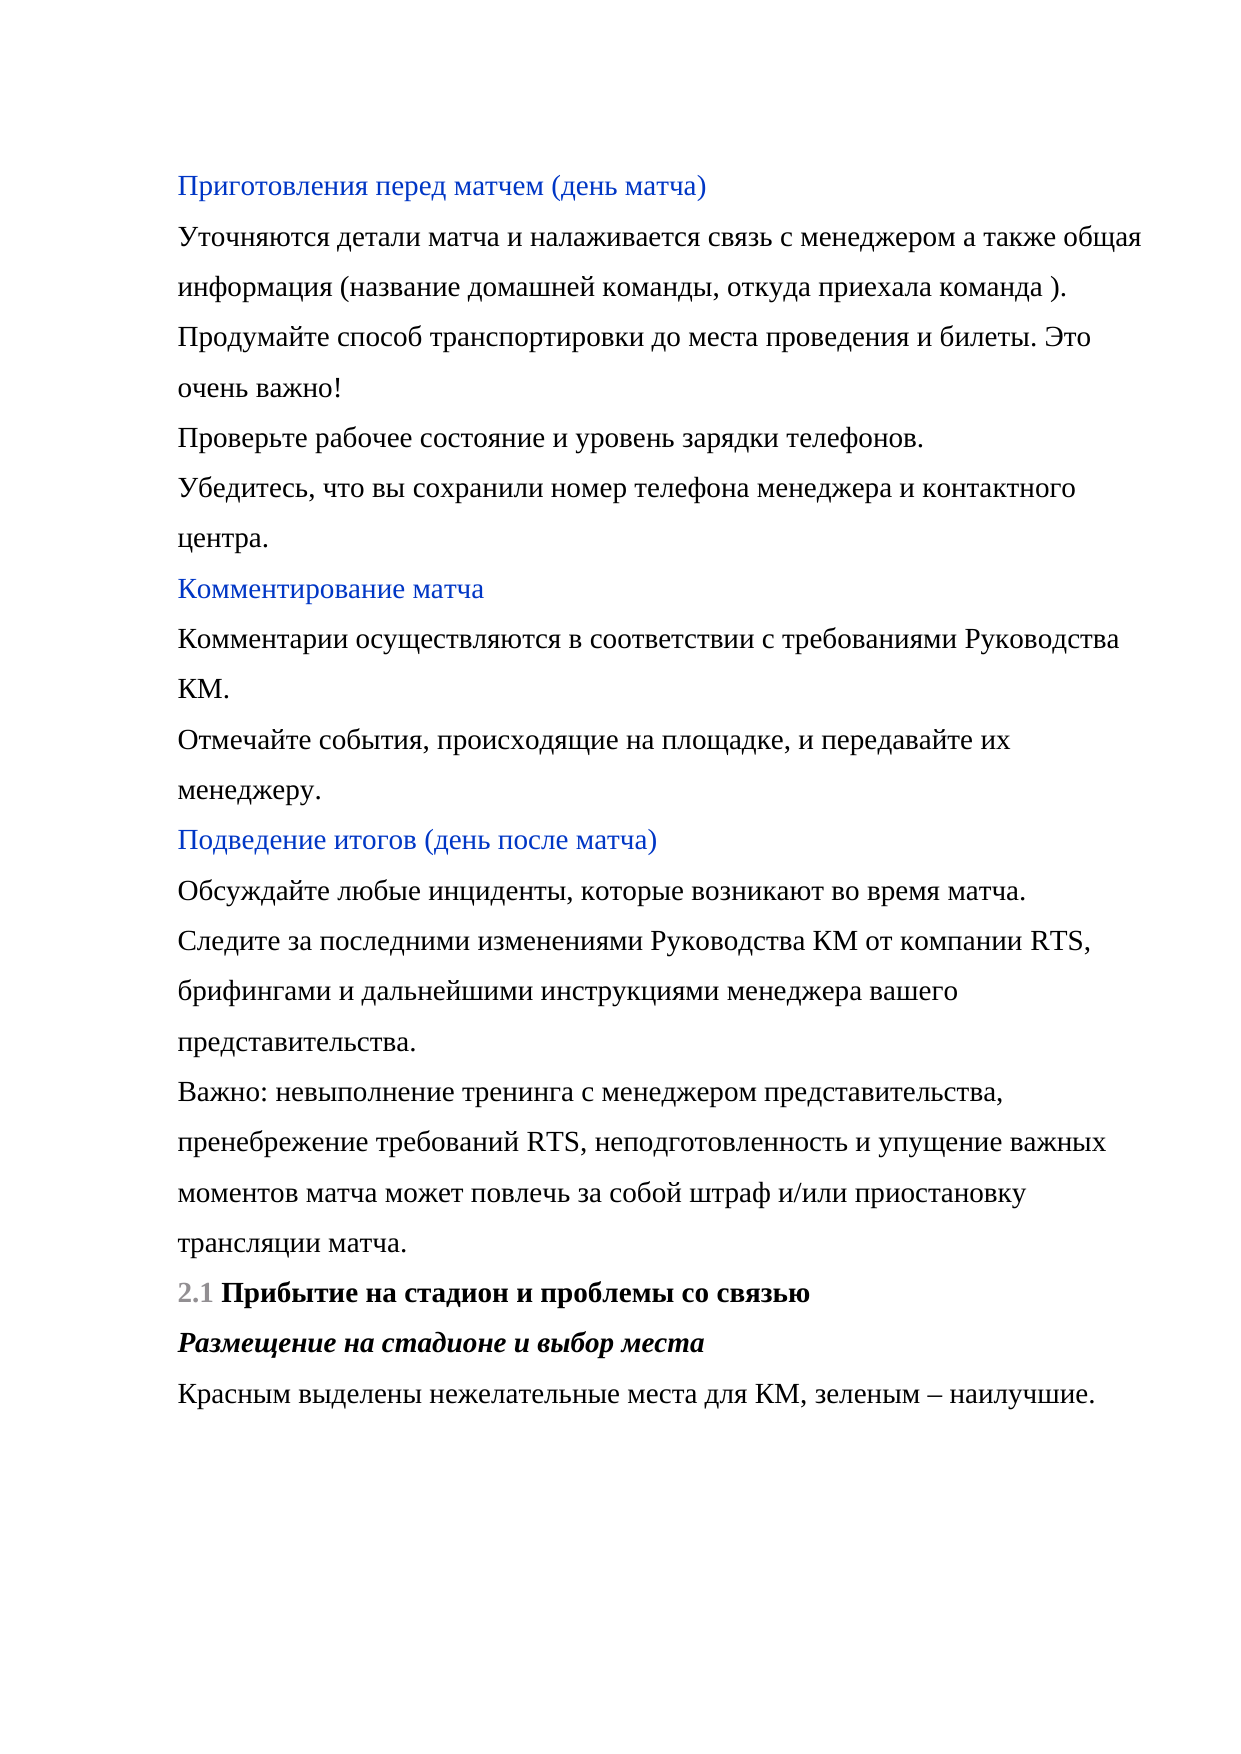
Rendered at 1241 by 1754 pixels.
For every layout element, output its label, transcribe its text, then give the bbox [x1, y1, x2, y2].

text 2.1 Прибытие на стадион и проблемы со связью [177, 1275, 1152, 1309]
text Отмечайте события, происходящие на площадке, и передавайте их менеджеру. [177, 722, 1152, 806]
text Обсуждайте любые инциденты, которые возникают во время матча. [177, 873, 1152, 906]
text Продумайте способ транспортировки до места проведения и билеты. Это очень важно! [177, 319, 1152, 403]
text Комментирование матча [177, 571, 1152, 604]
text Размещение на стадионе и выбор места [177, 1326, 1152, 1359]
text Уточняются детали матча и налаживается связь с менеджером а также общая информация (название домашней команды, откуда приехала команда ). [177, 219, 1152, 303]
text Убедитесь, что вы сохранили номер телефона менеджера и контактного центра. [177, 470, 1152, 554]
text Красным выделены нежелательные места для КМ, зеленым – наилучшие. [177, 1376, 1152, 1409]
text Приготовления перед матчем (день матча) [177, 168, 1152, 202]
text Подведение итогов (день после матча) [177, 822, 1152, 856]
text Следите за последними изменениями Руководства КМ от компании RTS, брифингами и дальнейшими инструкциями менеджера вашего представительства. [177, 923, 1152, 1057]
text Комментарии осуществляются в соответствии с требованиями Руководства КМ. [177, 621, 1152, 705]
text Проверьте рабочее состояние и уровень зарядки телефонов. [177, 420, 1152, 453]
text Важно: невыполнение тренинга с менеджером представительства, пренебрежение требований RTS, неподготовленность и упущение важных моментов матча может повлечь за собой штраф и/или приостановку трансляции матча. [177, 1074, 1152, 1258]
